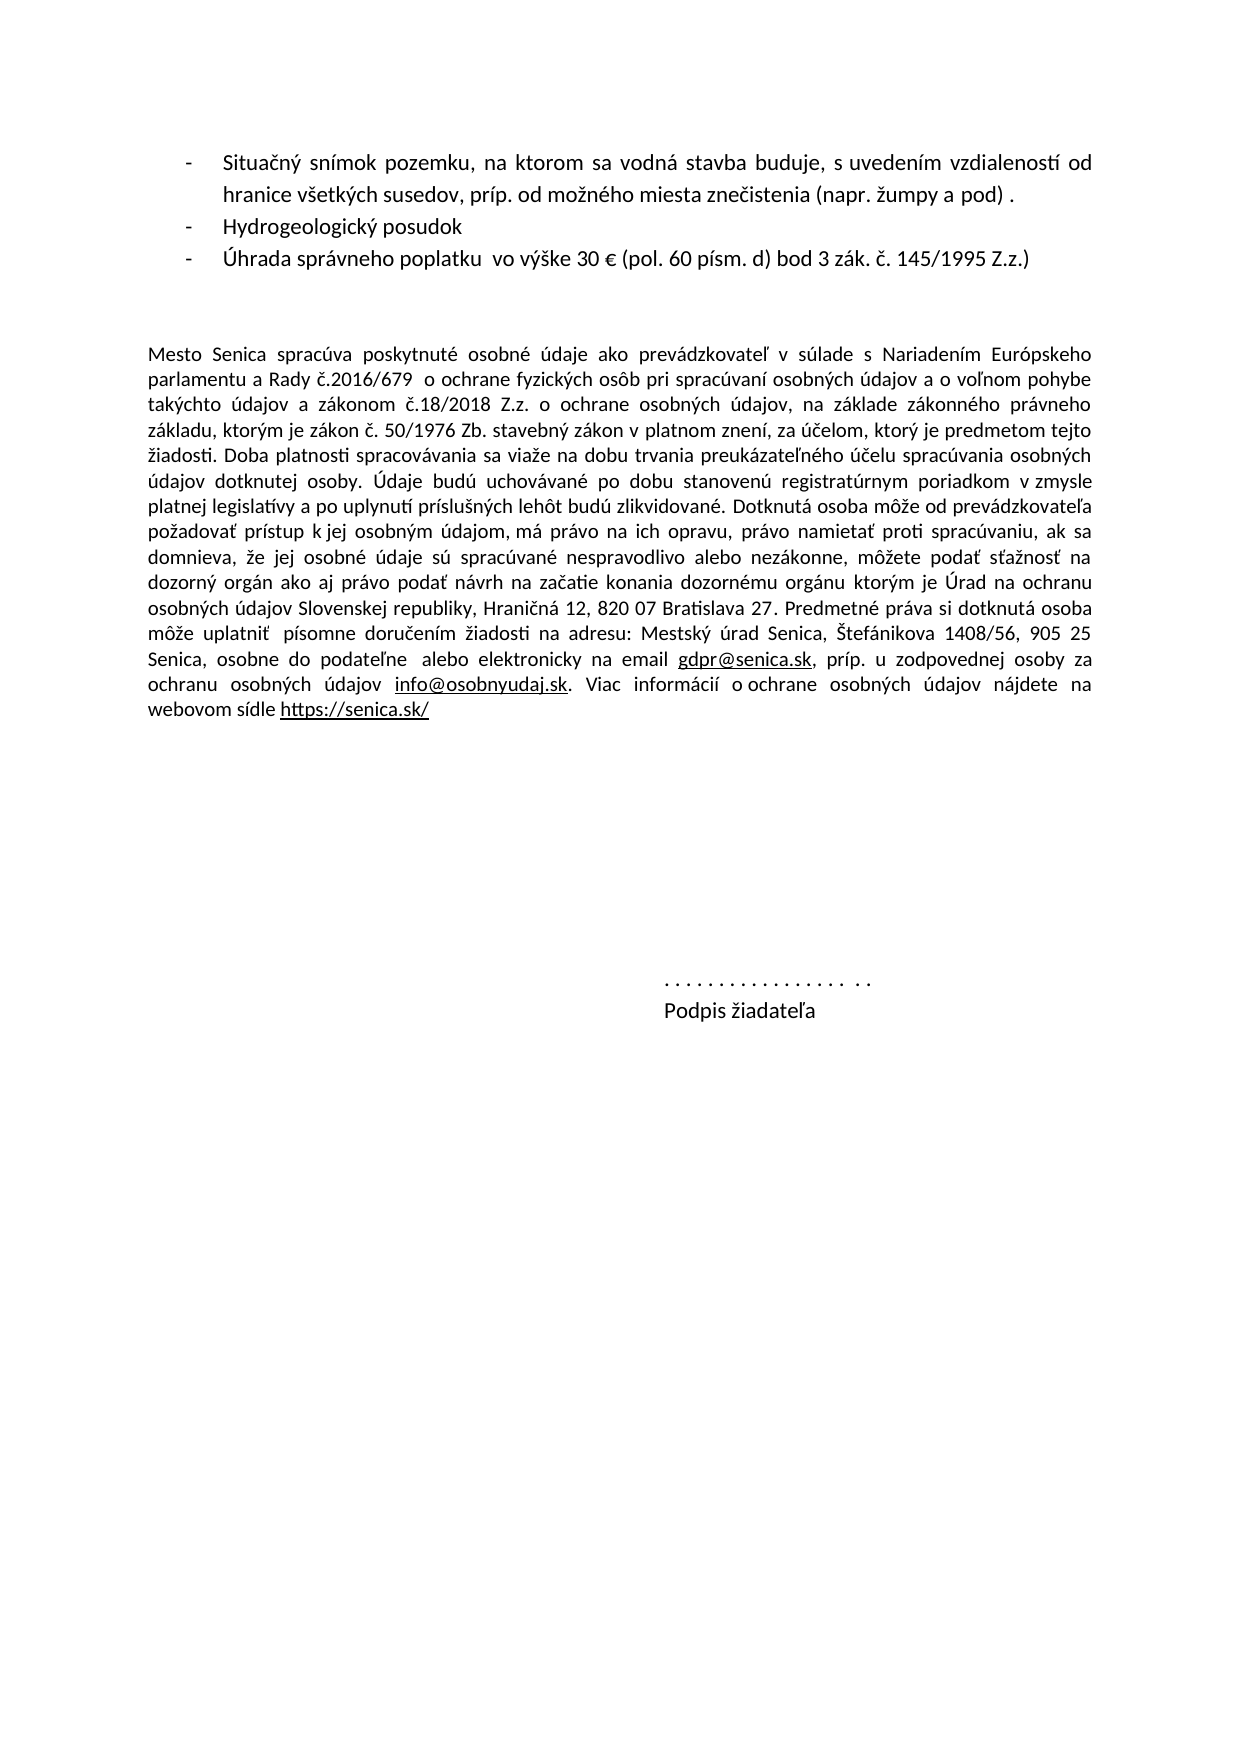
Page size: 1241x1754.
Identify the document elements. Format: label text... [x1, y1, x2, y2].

list Úhrada správneho poplatku vo výške 30 € (pol. 60 písm. d) bod 3 zák. č. 145/1995 Z.z.) [185, 244, 1093, 272]
list Hydrogeologický posudok [185, 212, 1093, 240]
list Situačný snímok pozemku, na ktorom sa vodná stavba buduje, s uvedením vzdialeností od hranice všetkých susedov, príp. od možného miesta znečistenia (napr. žumpy a pod) . [185, 148, 1093, 208]
text Podpis žiadateľa [664, 996, 1093, 1024]
text . . . . . . . . . . . . . . . . . . . [664, 964, 1093, 992]
text Mesto Senica spracúva poskytnuté osobné údaje ako prevádzkovateľ v súlade s Nariadením Európskeho parlamentu a Rady č.2016/679 o ochrane fyzických osôb pri spracúvaní osobných údajov a o voľnom pohybe takýchto údajov a zákonom č.18/2018 Z.z. o ochrane osobných údajov, na základe zákonného právneho základu, ktorým je zákon č. 50/1976 Zb. stavebný zákon v platnom znení, za účelom, ktorý je predmetom tejto žiadosti. Doba platnosti spracovávania sa viaže na dobu trvania preukázateľného účelu spracúvania osobných údajov dotknutej osoby. Údaje budú uchovávané po dobu stanovenú registratúrnym poriadkom v zmysle platnej legislatívy a po uplynutí príslušných lehôt budú zlikvidované. Dotknutá osoba môže od prevádzkovateľa požadovať prístup k jej osobným údajom, má právo na ich opravu, právo namietať proti spracúvaniu, ak sa domnieva, že jej osobné údaje sú spracúvané nespravodlivo alebo nezákonne, môžete podať sťažnosť na dozorný orgán ako aj právo podať návrh na začatie konania dozornému orgánu ktorým je Úrad na ochranu osobných údajov Slovenskej republiky, Hraničná 12, 820 07 Bratislava 27. Predmetné práva si dotknutá osoba môže uplatniť písomne doručením žiadosti na adresu: Mestský úrad Senica, Štefánikova 1408/56, 905 25 Senica, osobne do podateľne alebo elektronicky na email gdpr@senica.sk, príp. u zodpovednej osoby za ochranu osobných údajov info@osobnyudaj.sk. Viac informácií o ochrane osobných údajov nájdete na webovom sídle https://senica.sk/ [148, 341, 1093, 620]
